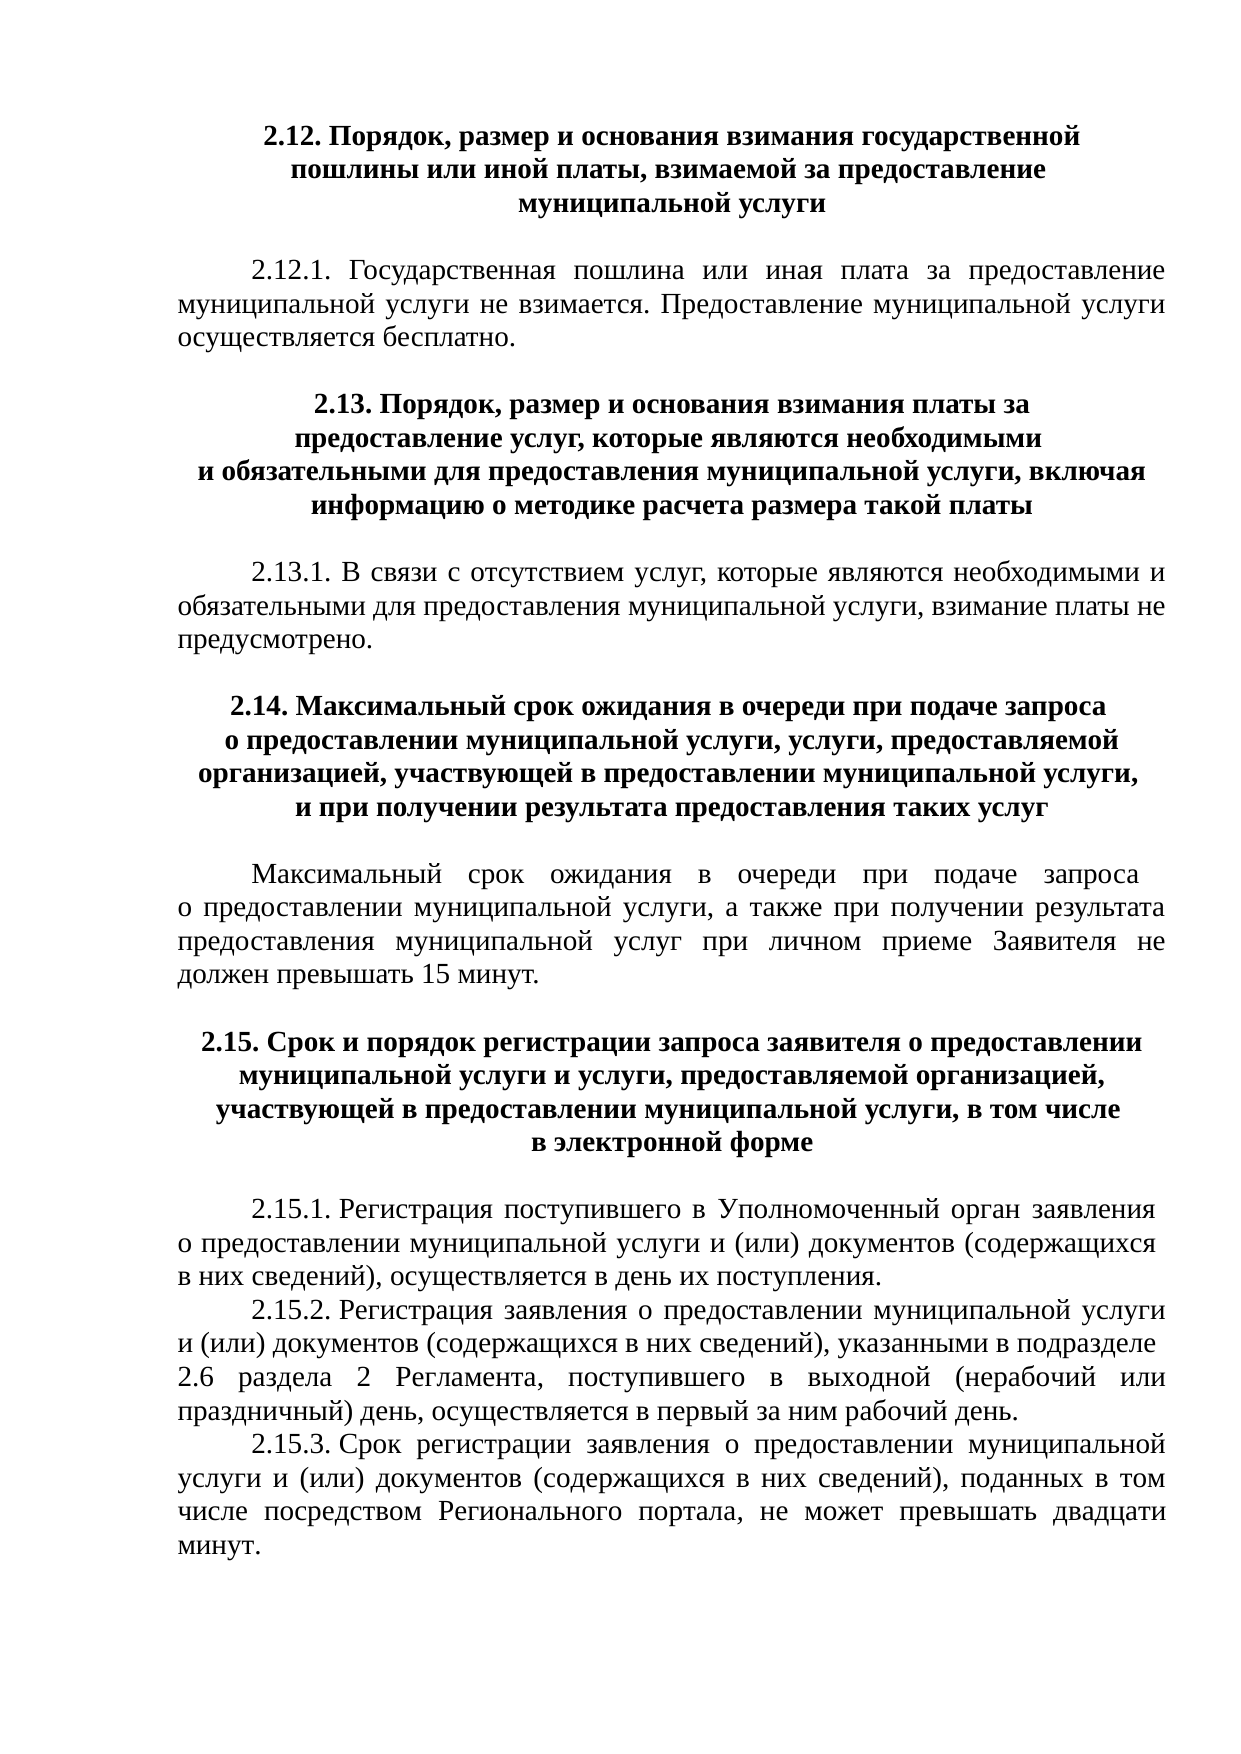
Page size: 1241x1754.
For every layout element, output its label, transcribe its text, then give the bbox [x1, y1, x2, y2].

text 2.14. Максимальный срок ожидания в очереди при подаче запроса о предоставлении муниципальной услуги, услуги, предоставляемой организацией, участвующей в предоставлении муниципальной услуги, и при получении результата предоставления таких услуг [177, 688, 1167, 822]
text 2.15.2. Регистрация заявления о предоставлении муниципальной услуги и (или) документов (содержащихся в них сведений), указанными в подразделе [177, 1292, 1167, 1359]
text 2.12. Порядок, размер и основания взимания государственной [177, 118, 1167, 152]
text 2.6 раздела 2 Регламента, поступившего в выходной (нерабочий или праздничный) день, осуществляется в первый за ним рабочий день. [177, 1359, 1167, 1426]
text 2.12.1. Государственная пошлина или иная плата за предоставление муниципальной услуги не взимается. Предоставление муниципальной услуги осуществляется бесплатно. [177, 252, 1167, 353]
text Максимальный срок ожидания в очереди при подаче запроса о предоставлении муниципальной услуги, а также при получении результата предоставления муниципальной услуг при личном приеме Заявителя не должен превышать 15 минут. [177, 856, 1167, 990]
text 2.15. Срок и порядок регистрации запроса заявителя о предоставлении муниципальной услуги и услуги, предоставляемой организацией, участвующей в предоставлении муниципальной услуги, в том числе в электронной форме [177, 1024, 1167, 1158]
text 2.15.3. Срок регистрации заявления о предоставлении муниципальной услуги и (или) документов (содержащихся в них сведений), поданных в том числе посредством Регионального портала, не может превышать двадцати минут. [177, 1426, 1167, 1560]
text 2.13.1. В связи с отсутствием услуг, которые являются необходимыми и обязательными для предоставления муниципальной услуги, взимание платы не предусмотрено. [177, 554, 1167, 655]
text 2.13. Порядок, размер и основания взимания платы за предоставление услуг, которые являются необходимыми и обязательными для предоставления муниципальной услуги, включая информацию о методике расчета размера такой платы [177, 386, 1167, 521]
text пошлины или иной платы, взимаемой за предоставление муниципальной услуги [177, 152, 1167, 219]
text 2.15.1. Регистрация поступившего в Уполномоченный орган заявления о предоставлении муниципальной услуги и (или) документов (содержащихся в них сведений), осуществляется в день их поступления. [177, 1191, 1167, 1292]
